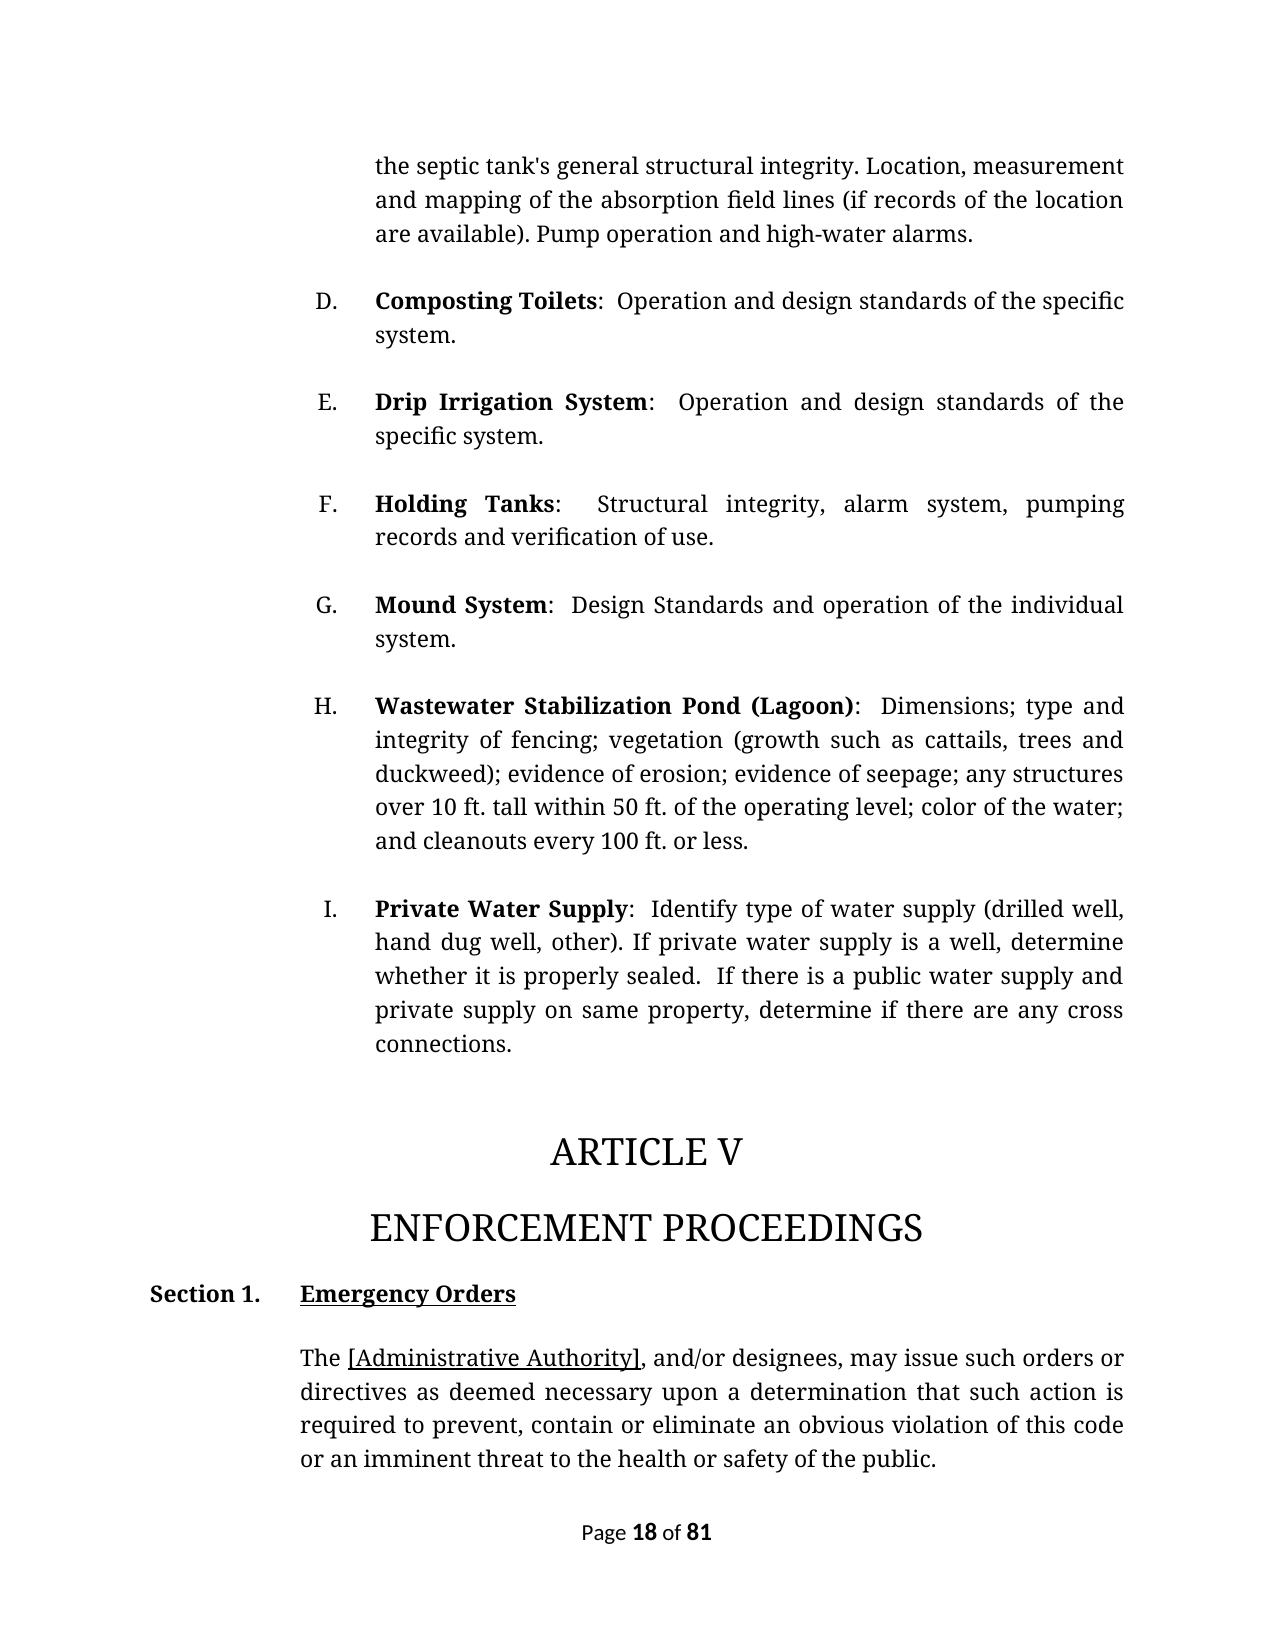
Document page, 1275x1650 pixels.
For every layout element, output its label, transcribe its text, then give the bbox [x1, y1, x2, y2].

list Mound System: Design Standards and operation of the individual system. [337, 589, 1125, 654]
list Wastewater Stabilization Pond (Lagoon): Dimensions; type and integrity of fencing; vegetation (growth such as cattails, trees and duckweed); evidence of erosion; evidence of seepage; any structures over 10 ft. tall within 50 ft. of the operating level; color of the water; and cleanouts every 100 ft. or less. [337, 690, 1125, 856]
text The [Administrative Authority], and/or designees, may issue such orders or directives as deemed necessary upon a determination that such action is required to prevent, contain or eliminate an obvious violation of this code or an imminent threat to the health or safety of the public. [300, 1342, 1125, 1474]
text ENFORCEMENT PROCEEDINGS [150, 1202, 1143, 1253]
list Composting Toilets: Operation and design standards of the specific system. [337, 285, 1125, 350]
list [337, 150, 1125, 249]
list Holding Tanks: Structural integrity, alarm system, pumping records and verification of use. [337, 487, 1125, 552]
text Section 1. Emergency Orders [150, 1278, 1125, 1309]
text ARTICLE V [150, 1125, 1143, 1176]
list Private Water Supply: Identify type of water supply (drilled well, hand dug well, other). If private water supply is a well, determine whether it is properly sealed. If there is a public water supply and private supply on same property, determine if there are any cross connections. [337, 892, 1125, 1059]
list Drip Irrigation System: Operation and design standards of the specific system. [337, 386, 1125, 451]
